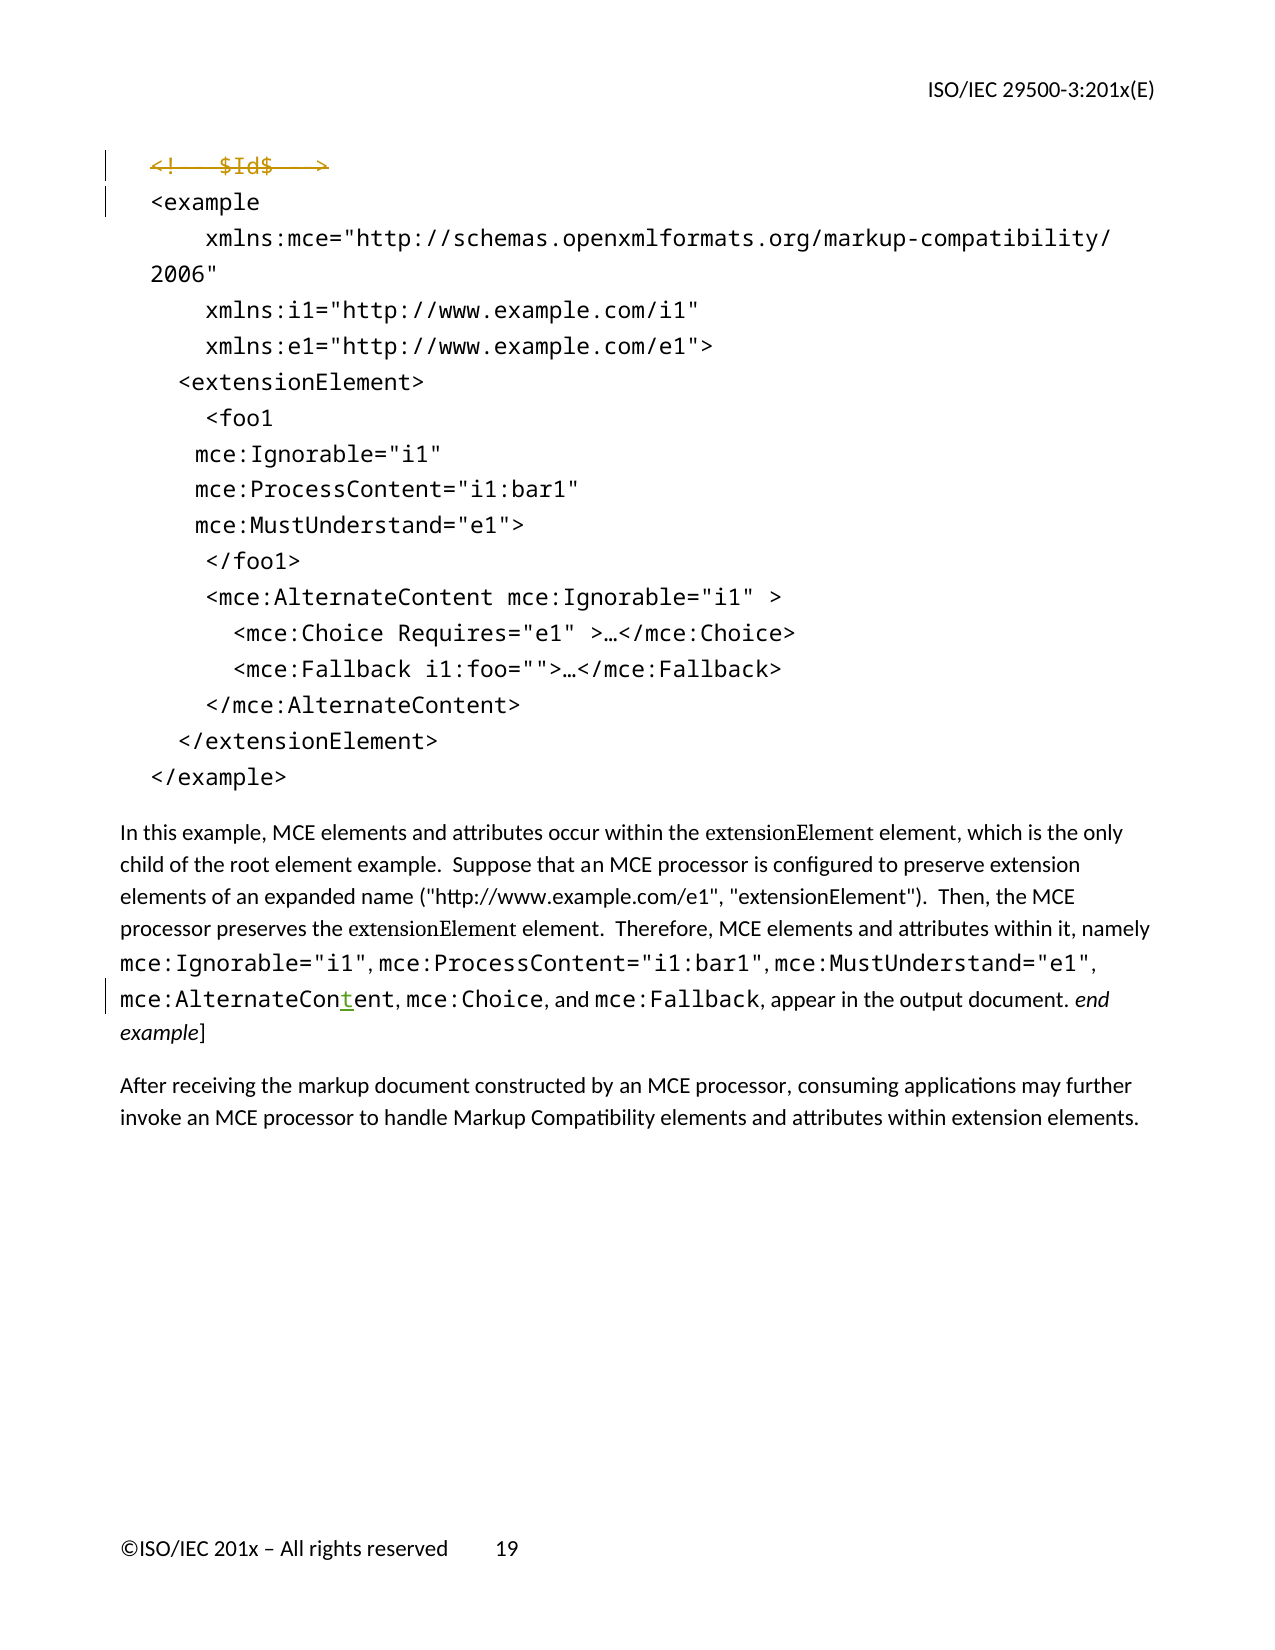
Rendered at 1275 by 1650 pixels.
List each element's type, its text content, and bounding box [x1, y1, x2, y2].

text </mce:AlternateContent> [150, 689, 1155, 720]
text xmlns:mce="http://schemas.openxmlformats.org/markup-compatibility/2006" [150, 222, 1155, 289]
text mce:MustUnderstand="e1"> [150, 509, 1155, 541]
text </foo1> [150, 545, 1155, 577]
text <mce:Choice Requires="e1" >…</mce:Choice> [150, 617, 1155, 648]
text <foo1 [150, 402, 1155, 433]
text </example> [150, 761, 1155, 792]
text </extensionElement> [150, 725, 1155, 756]
text xmlns:e1="http://www.example.com/e1"> [150, 330, 1155, 361]
text <mce:AlternateContent mce:Ignorable="i1" > [150, 581, 1155, 612]
text After receiving the markup document constructed by an MCE processor, consuming applications may further invoke an MCE processor to handle Markup Compatibility elements and attributes within extension elements. [120, 1071, 1155, 1132]
text xmlns:i1="http://www.example.com/i1" [150, 294, 1155, 325]
text <mce:Fallback i1:foo="">…</mce:Fallback> [150, 653, 1155, 684]
text mce:ProcessContent="i1:bar1" [150, 473, 1155, 505]
text <example [150, 186, 1155, 217]
text mce:Ignorable="i1" [150, 437, 1155, 469]
text In this example, MCE elements and attributes occur within the extensionElement element, which is the only child of the root element example. Suppose that an MCE processor is configured to preserve extension elements of an expanded name ("http://www.example.com/e1", "extensionElement"). Then, the MCE processor preserves the extensionElement element. Therefore, MCE elements and attributes within it, namely mce:Ignorable="i1", mce:ProcessContent="i1:bar1", mce:MustUnderstand="e1", mce:AlternateConent, mce:Choice, and mce:Fallback, appear in the output document. end example] [120, 818, 1155, 1046]
text <extensionElement> [150, 366, 1155, 397]
